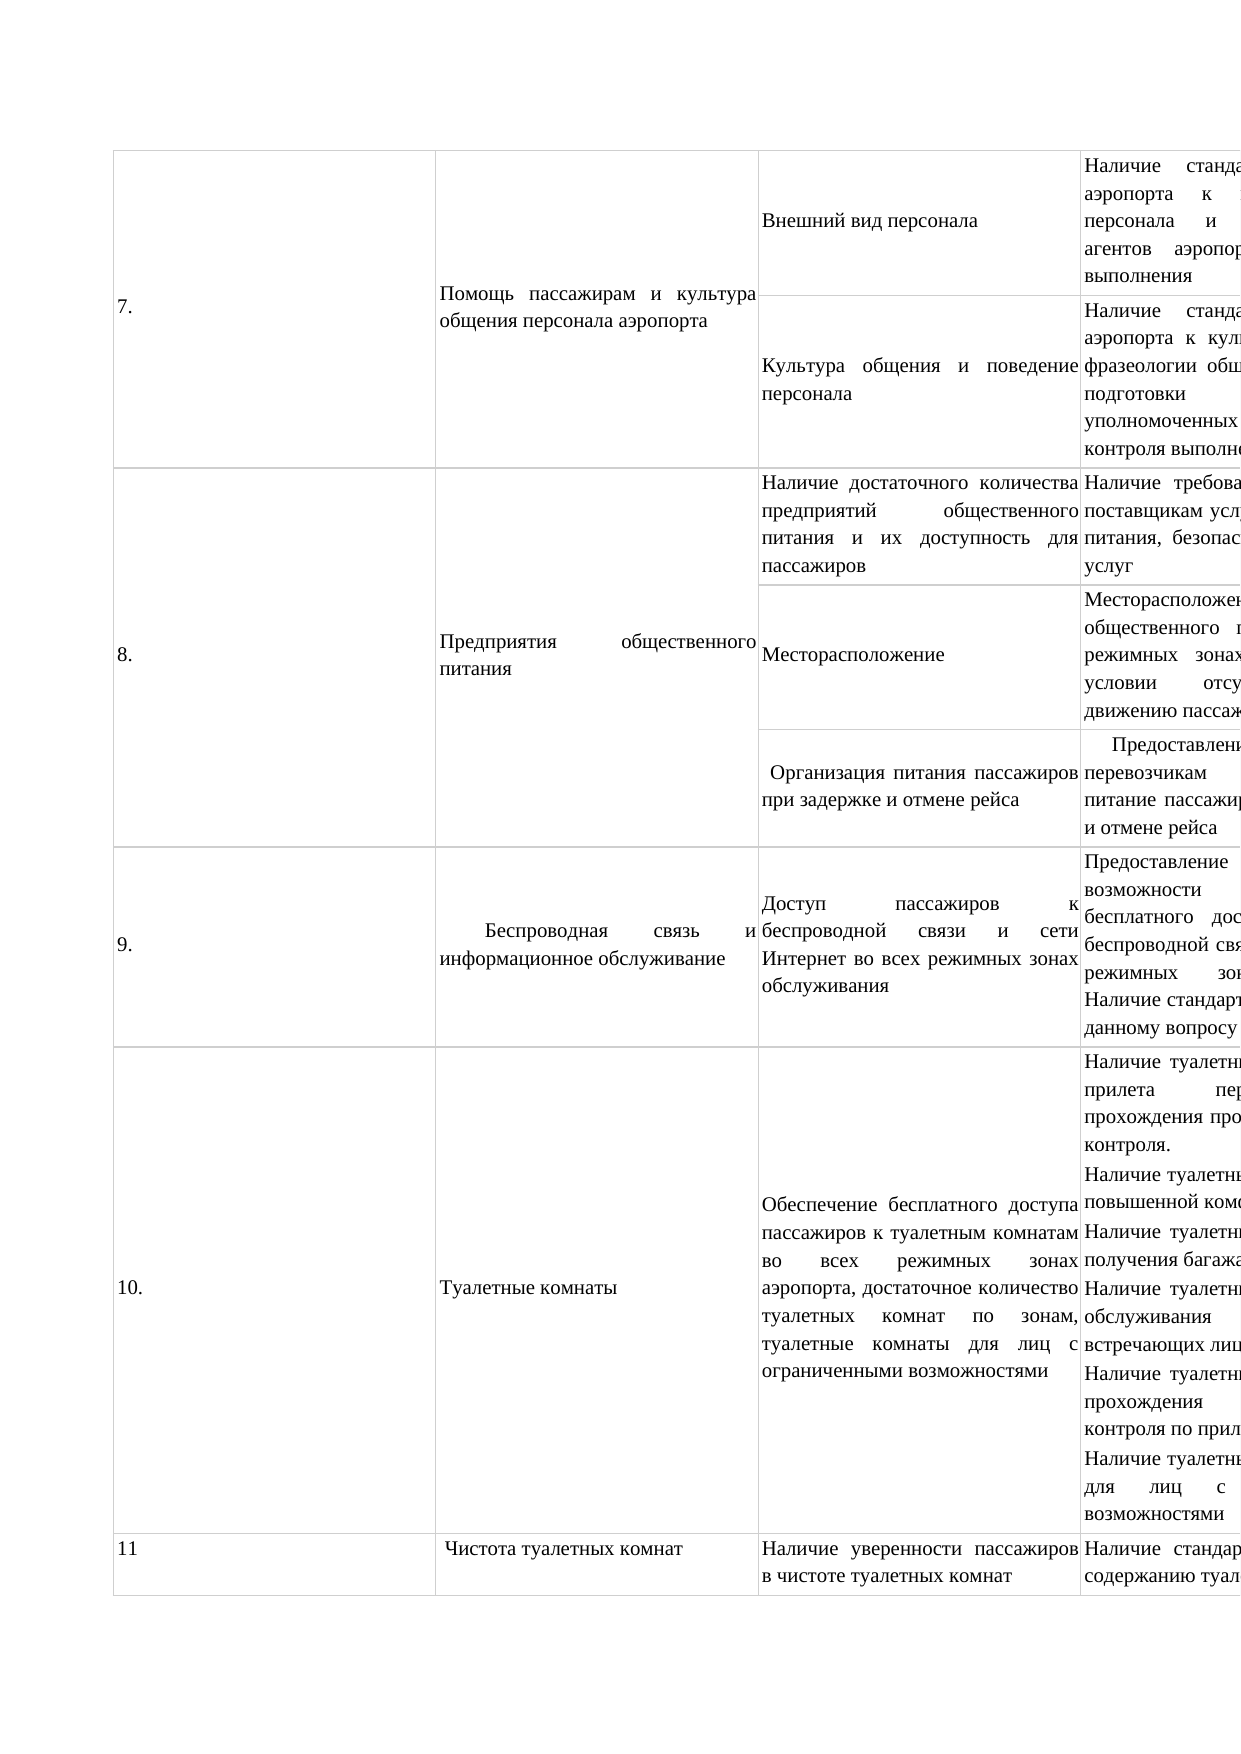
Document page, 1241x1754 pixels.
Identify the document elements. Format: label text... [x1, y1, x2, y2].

table_cell 10. [114, 1048, 435, 1533]
table_cell Наличие туалетных комнат в зоне прилета перед началом прохождения процедур досмотра и контроля. Наличие туалетных комнат в зонах повышенной комфортности. Наличие туалетных комнат в зоне получения багажа. Наличие туалетных комнат в зоне обслуживания пассажиров и встречающих лиц. Наличие туалетных комнат в зоне прохождения паспортного контроля по прилету. Наличие туалетных комнат в зонах для лиц с ограниченными возможностями [1081, 1048, 1240, 1533]
table_cell Обеспечение бесплатного доступа пассажиров к туалетным комнатам во всех режимных зонах аэропорта, достаточное количество туалетных комнат по зонам, туалетные комнаты для лиц с ограниченными возможностями [759, 1048, 1080, 1533]
table_cell Организация питания пассажиров при задержке и отмене рейса [759, 730, 1080, 846]
table_cell Помощь пассажирам и культура общения персонала аэропорта [436, 151, 758, 467]
table_cell Наличие стандарта требований аэропорта к культуре общения и фразеологии общения, программы подготовки персонала и уполномоченных агентов, контроля выполнения [1081, 296, 1240, 467]
table_cell Предоставление технической возможности пассажирам бесплатного доступа к каналам беспроводной связи и Интернету в режимных зонах аэропорта. Наличие стандарта предприятия по данному вопросу и контроля [1081, 848, 1240, 1046]
table_cell Наличие требований аэропорта к поставщикам услуг общественного питания, безопасности и качеству услуг [1081, 469, 1240, 584]
table_cell Доступ пассажиров к беспроводной связи и сети Интернет во всех режимных зонах обслуживания [759, 848, 1080, 1046]
table_cell 7. [114, 151, 435, 467]
table_cell Внешний вид персонала [759, 151, 1080, 295]
table_cell 11 [114, 1534, 435, 1595]
table_cell Месторасположение [759, 586, 1080, 729]
table_cell 9. [114, 848, 435, 1046]
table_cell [1081, 1534, 1240, 1595]
table_cell Туалетные комнаты [436, 1048, 758, 1533]
table_cell Наличие достаточного количества предприятий общественного питания и их доступность для пассажиров [759, 469, 1080, 584]
table_cell Месторасположение предприятий общественного питания во всех режимных зонах аэропорта при условии отсутствия помех движению пассажиров в аэропорту [1081, 586, 1240, 729]
table_cell Предоставление возможности перевозчикам организовать питание пассажирам при задержке и отмене рейса [1081, 730, 1240, 846]
table_cell 8. [114, 469, 435, 846]
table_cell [436, 1534, 758, 1595]
table_cell Культура общения и поведение персонала [759, 296, 1080, 467]
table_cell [759, 1534, 1080, 1595]
table_cell Беспроводная связь и информационное обслуживание [436, 848, 758, 1046]
table_cell Наличие стандарта требований аэропорта к внешнему виду персонала и уполномоченных агентов аэропорта и контроля выполнения [1081, 151, 1240, 295]
table_cell Предприятия общественного питания [436, 469, 758, 846]
